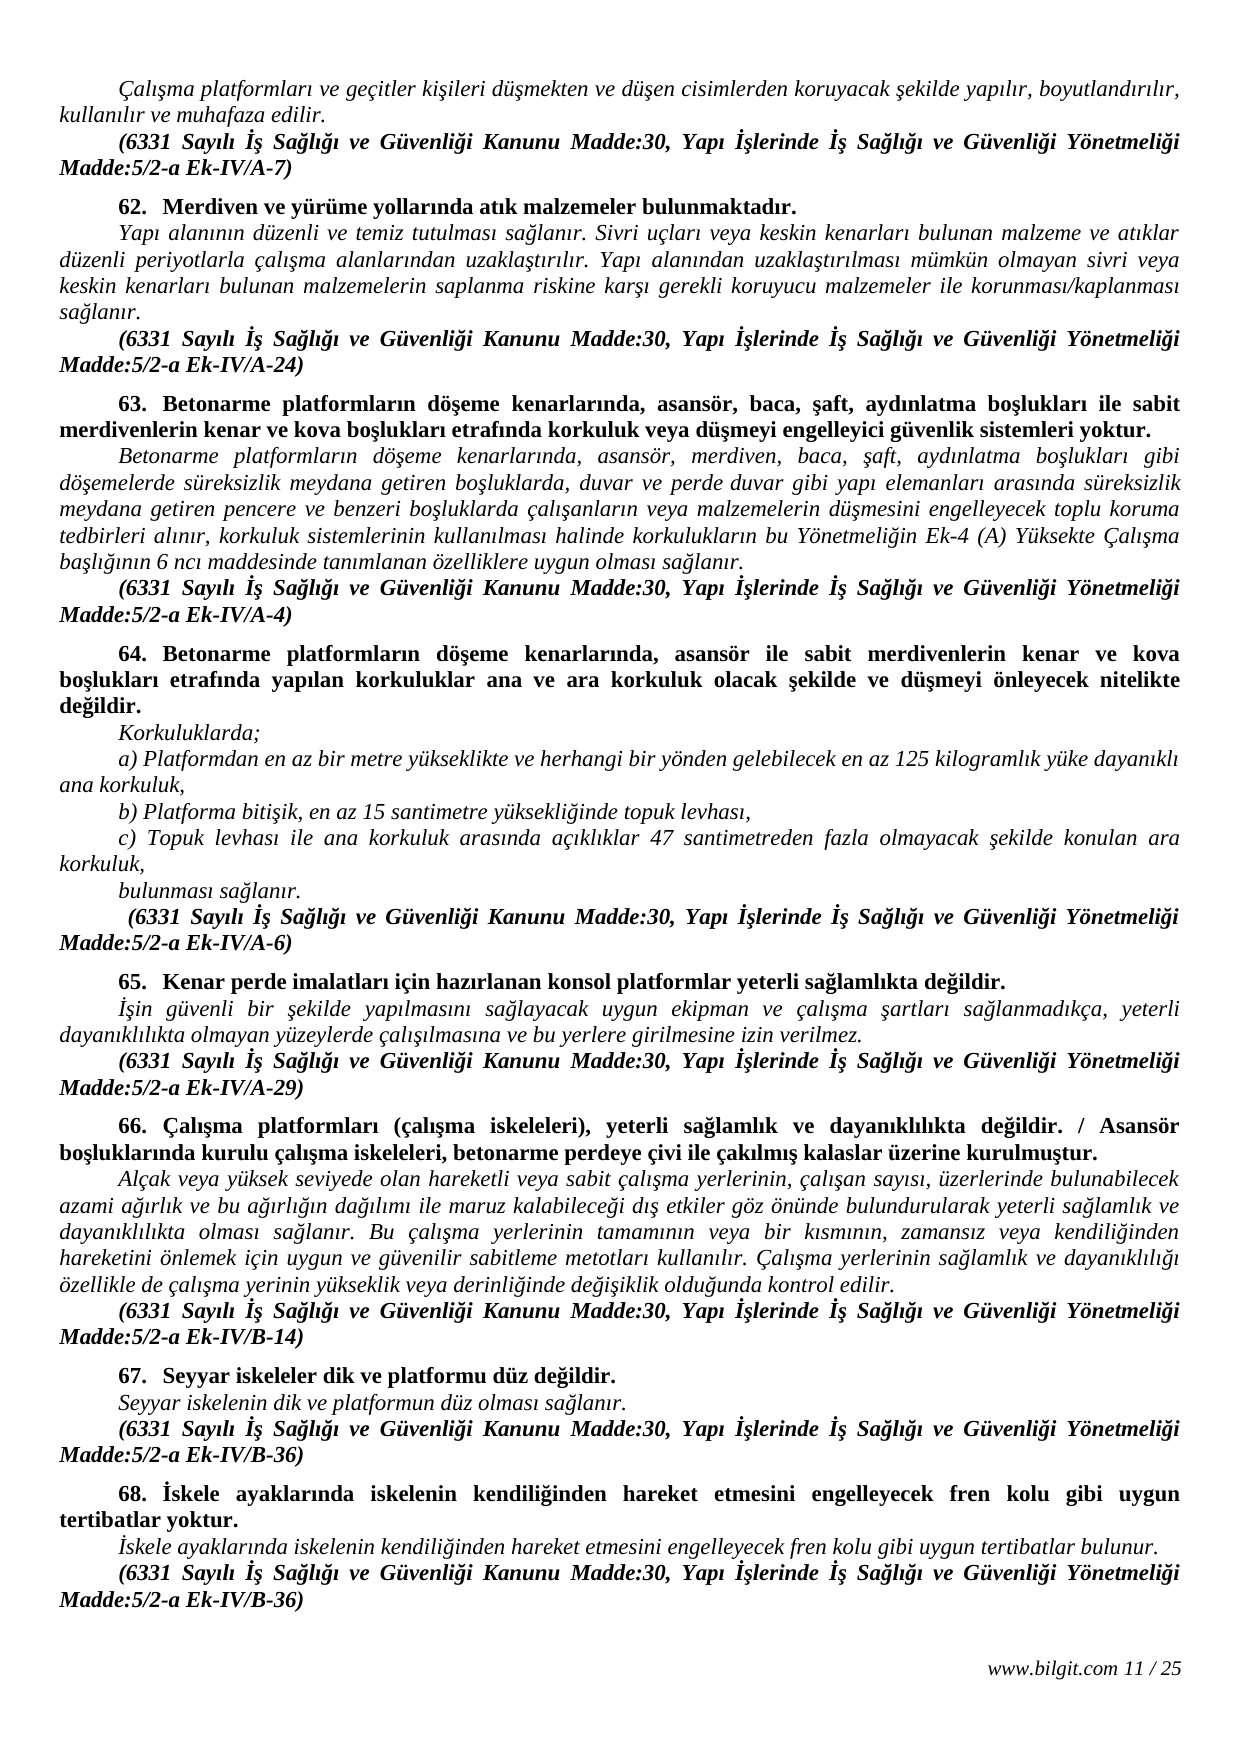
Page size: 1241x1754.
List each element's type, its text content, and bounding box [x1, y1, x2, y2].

text Yapı alanının düzenli ve temiz tutulması sağlanır. Sivri uçları veya keskin kenarları bulunan malzeme ve atıklar düzenli periyotlarla çalışma alanlarından uzaklaştırılır. Yapı alanından uzaklaştırılması mümkün olmayan sivri veya keskin kenarları bulunan malzemelerin saplanma riskine karşı gerekli koruyucu malzemeler ile korunması/kaplanması sağlanır. [59, 219, 1181, 325]
text Korkuluklarda; [59, 719, 1181, 745]
subtitle Betonarme platformların döşeme kenarlarında, asansör, baca, şaft, aydınlatma boşlukları ile sabit merdivenlerin kenar ve kova boşlukları etrafında korkuluk veya düşmeyi engelleyici güvenlik sistemleri yoktur. [59, 390, 1181, 443]
subtitle Seyyar iskeleler dik ve platformu düz değildir. [59, 1362, 1181, 1389]
text (6331 Sayılı İş Sağlığı ve Güvenliği Kanunu Madde:30, Yapı İşlerinde İş Sağlığı ve Güvenliği Yönetmeliği Madde:5/2-a Ek-IV/A-4) [59, 574, 1181, 627]
text İşin güvenli bir şekilde yapılmasını sağlayacak uygun ekipman ve çalışma şartları sağlanmadıkça, yeterli dayanıklılıkta olmayan yüzeylerde çalışılmasına ve bu yerlere girilmesine izin verilmez. [59, 995, 1181, 1047]
text (6331 Sayılı İş Sağlığı ve Güvenliği Kanunu Madde:30, Yapı İşlerinde İş Sağlığı ve Güvenliği Yönetmeliği Madde:5/2-a Ek-IV/B-36) [59, 1559, 1181, 1612]
text (6331 Sayılı İş Sağlığı ve Güvenliği Kanunu Madde:30, Yapı İşlerinde İş Sağlığı ve Güvenliği Yönetmeliği Madde:5/2-a Ek-IV/B-14) [59, 1297, 1181, 1350]
text Alçak veya yüksek seviyede olan hareketli veya sabit çalışma yerlerinin, çalışan sayısı, üzerlerinde bulunabilecek azami ağırlık ve bu ağırlığın dağılımı ile maruz kalabileceği dış etkiler göz önünde bulundurularak yeterli sağlamlık ve dayanıklılıkta olması sağlanır. Bu çalışma yerlerinin tamamının veya bir kısmının, zamansız veya kendiliğinden hareketini önlemek için uygun ve güvenilir sabitleme metotları kullanılır. Çalışma yerlerinin sağlamlık ve dayanıklılığı özellikle de çalışma yerinin yükseklik veya derinliğinde değişiklik olduğunda kontrol edilir. [59, 1165, 1181, 1297]
text (6331 Sayılı İş Sağlığı ve Güvenliği Kanunu Madde:30, Yapı İşlerinde İş Sağlığı ve Güvenliği Yönetmeliği Madde:5/2-a Ek-IV/A-7) [59, 128, 1181, 180]
text Seyyar iskelenin dik ve platformun düz olması sağlanır. [59, 1389, 1181, 1415]
subtitle Çalışma platformları (çalışma iskeleleri), yeterli sağlamlık ve dayanıklılıkta değildir. / Asansör boşluklarında kurulu çalışma iskeleleri, betonarme perdeye çivi ile çakılmış kalaslar üzerine kurulmuştur. [59, 1113, 1181, 1165]
text a) Platformdan en az bir metre yükseklikte ve herhangi bir yönden gelebilecek en az 125 kilogramlık yüke dayanıklı ana korkuluk, [59, 745, 1181, 798]
text c) Topuk levhası ile ana korkuluk arasında açıklıklar 47 santimetreden fazla olmayacak şekilde konulan ara korkuluk, [59, 824, 1181, 877]
text (6331 Sayılı İş Sağlığı ve Güvenliği Kanunu Madde:30, Yapı İşlerinde İş Sağlığı ve Güvenliği Yönetmeliği Madde:5/2-a Ek-IV/A-29) [59, 1047, 1181, 1100]
subtitle Kenar perde imalatları için hazırlanan konsol platformlar yeterli sağlamlıkta değildir. [59, 968, 1181, 995]
text Çalışma platformları ve geçitler kişileri düşmekten ve düşen cisimlerden koruyacak şekilde yapılır, boyutlandırılır, kullanılır ve muhafaza edilir. [59, 75, 1181, 128]
subtitle Betonarme platformların döşeme kenarlarında, asansör ile sabit merdivenlerin kenar ve kova boşlukları etrafında yapılan korkuluklar ana ve ara korkuluk olacak şekilde ve düşmeyi önleyecek nitelikte değildir. [59, 639, 1181, 719]
text (6331 Sayılı İş Sağlığı ve Güvenliği Kanunu Madde:30, Yapı İşlerinde İş Sağlığı ve Güvenliği Yönetmeliği Madde:5/2-a Ek-IV/A-6) [59, 903, 1181, 956]
text (6331 Sayılı İş Sağlığı ve Güvenliği Kanunu Madde:30, Yapı İşlerinde İş Sağlığı ve Güvenliği Yönetmeliği Madde:5/2-a Ek-IV/A-24) [59, 325, 1181, 377]
subtitle Merdiven ve yürüme yollarında atık malzemeler bulunmaktadır. [59, 193, 1181, 219]
text b) Platforma bitişik, en az 15 santimetre yüksekliğinde topuk levhası, [59, 798, 1181, 824]
text İskele ayaklarında iskelenin kendiliğinden hareket etmesini engelleyecek fren kolu gibi uygun tertibatlar bulunur. [59, 1533, 1181, 1559]
text Betonarme platformların döşeme kenarlarında, asansör, merdiven, baca, şaft, aydınlatma boşlukları gibi döşemelerde süreksizlik meydana getiren boşluklarda, duvar ve perde duvar gibi yapı elemanları arasında süreksizlik meydana getiren pencere ve benzeri boşluklarda çalışanların veya malzemelerin düşmesini engelleyecek toplu koruma tedbirleri alınır, korkuluk sistemlerinin kullanılması halinde korkulukların bu Yönetmeliğin Ek-4 (A) Yüksekte Çalışma başlığının 6 ncı maddesinde tanımlanan özelliklere uygun olması sağlanır. [59, 443, 1181, 574]
text bulunması sağlanır. [59, 877, 1181, 903]
subtitle İskele ayaklarında iskelenin kendiliğinden hareket etmesini engelleyecek fren kolu gibi uygun tertibatlar yoktur. [59, 1480, 1181, 1533]
text (6331 Sayılı İş Sağlığı ve Güvenliği Kanunu Madde:30, Yapı İşlerinde İş Sağlığı ve Güvenliği Yönetmeliği Madde:5/2-a Ek-IV/B-36) [59, 1415, 1181, 1468]
